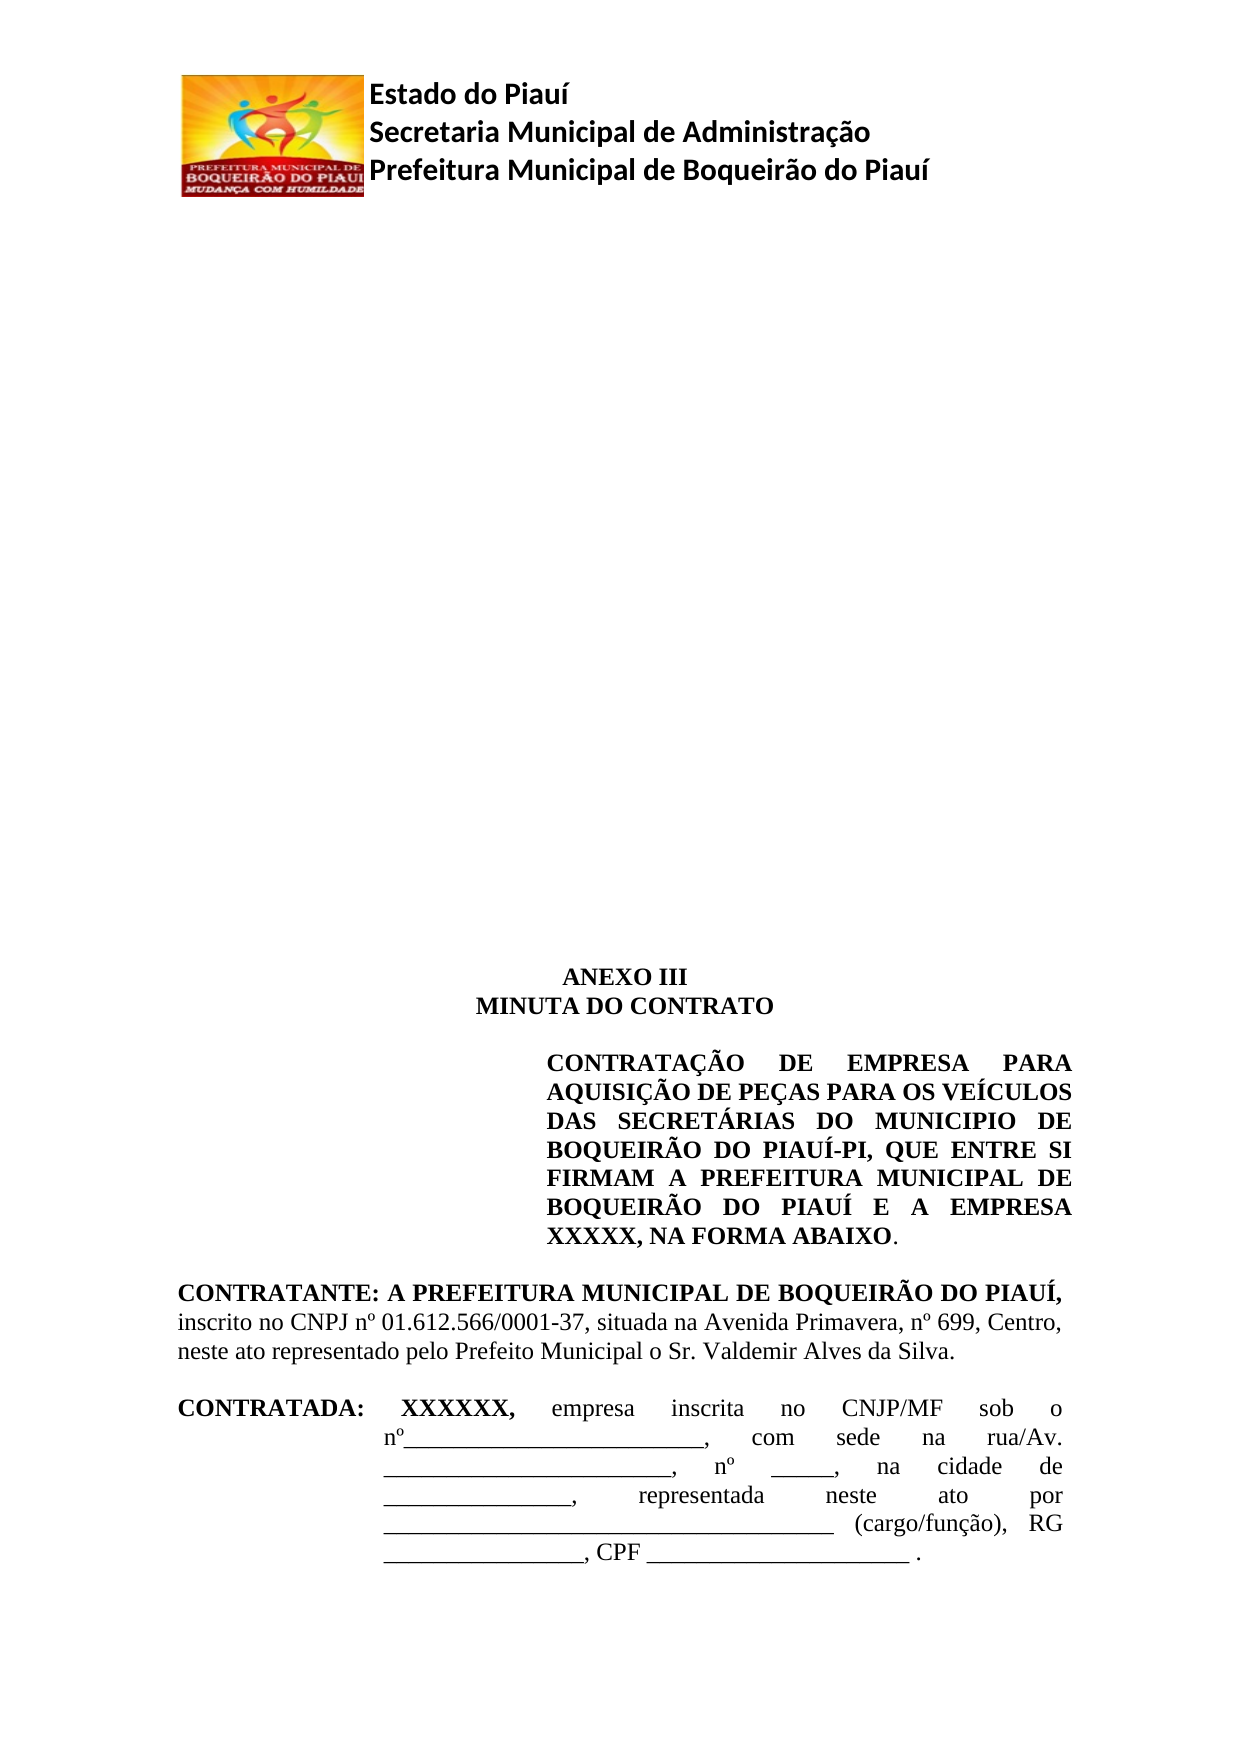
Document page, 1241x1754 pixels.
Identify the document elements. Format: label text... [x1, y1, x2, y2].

text CONTRATANTE: A PREFEITURA MUNICIPAL DE BOQUEIRÃO DO PIAUÍ, inscrito no CNPJ nº 01.612.566/0001-37, situada na Avenida Primavera, nº 699, Centro, neste ato representado pelo Prefeito Municipal o Sr. Valdemir Alves da Silva. [177, 1278, 1063, 1365]
text MINUTA DO CONTRATO [177, 991, 1072, 1020]
text CONTRATADA: XXXXXX, empresa inscrita no CNJP/MF sob o nº________________________, com sede na rua/Av. _______________________, nº _____, na cidade de _______________, representada neste ato por ____________________________________ (cargo/função), RG ________________, CPF _____________________ . [177, 1393, 1063, 1566]
picture [179, 73, 364, 197]
text CONTRATAÇÃO DE EMPRESA PARA AQUISIÇÃO DE PEÇAS PARA OS VEÍCULOS DAS SECRETÁRIAS DO MUNICIPIO DE BOQUEIRÃO DO PIAUÍ-PI, QUE ENTRE SI FIRMAM A PREFEITURA MUNICIPAL DE BOQUEIRÃO DO PIAUÍ E A EMPRESA XXXXX, NA FORMA ABAIXO. [546, 1048, 1072, 1250]
text ANEXO III [177, 962, 1072, 991]
